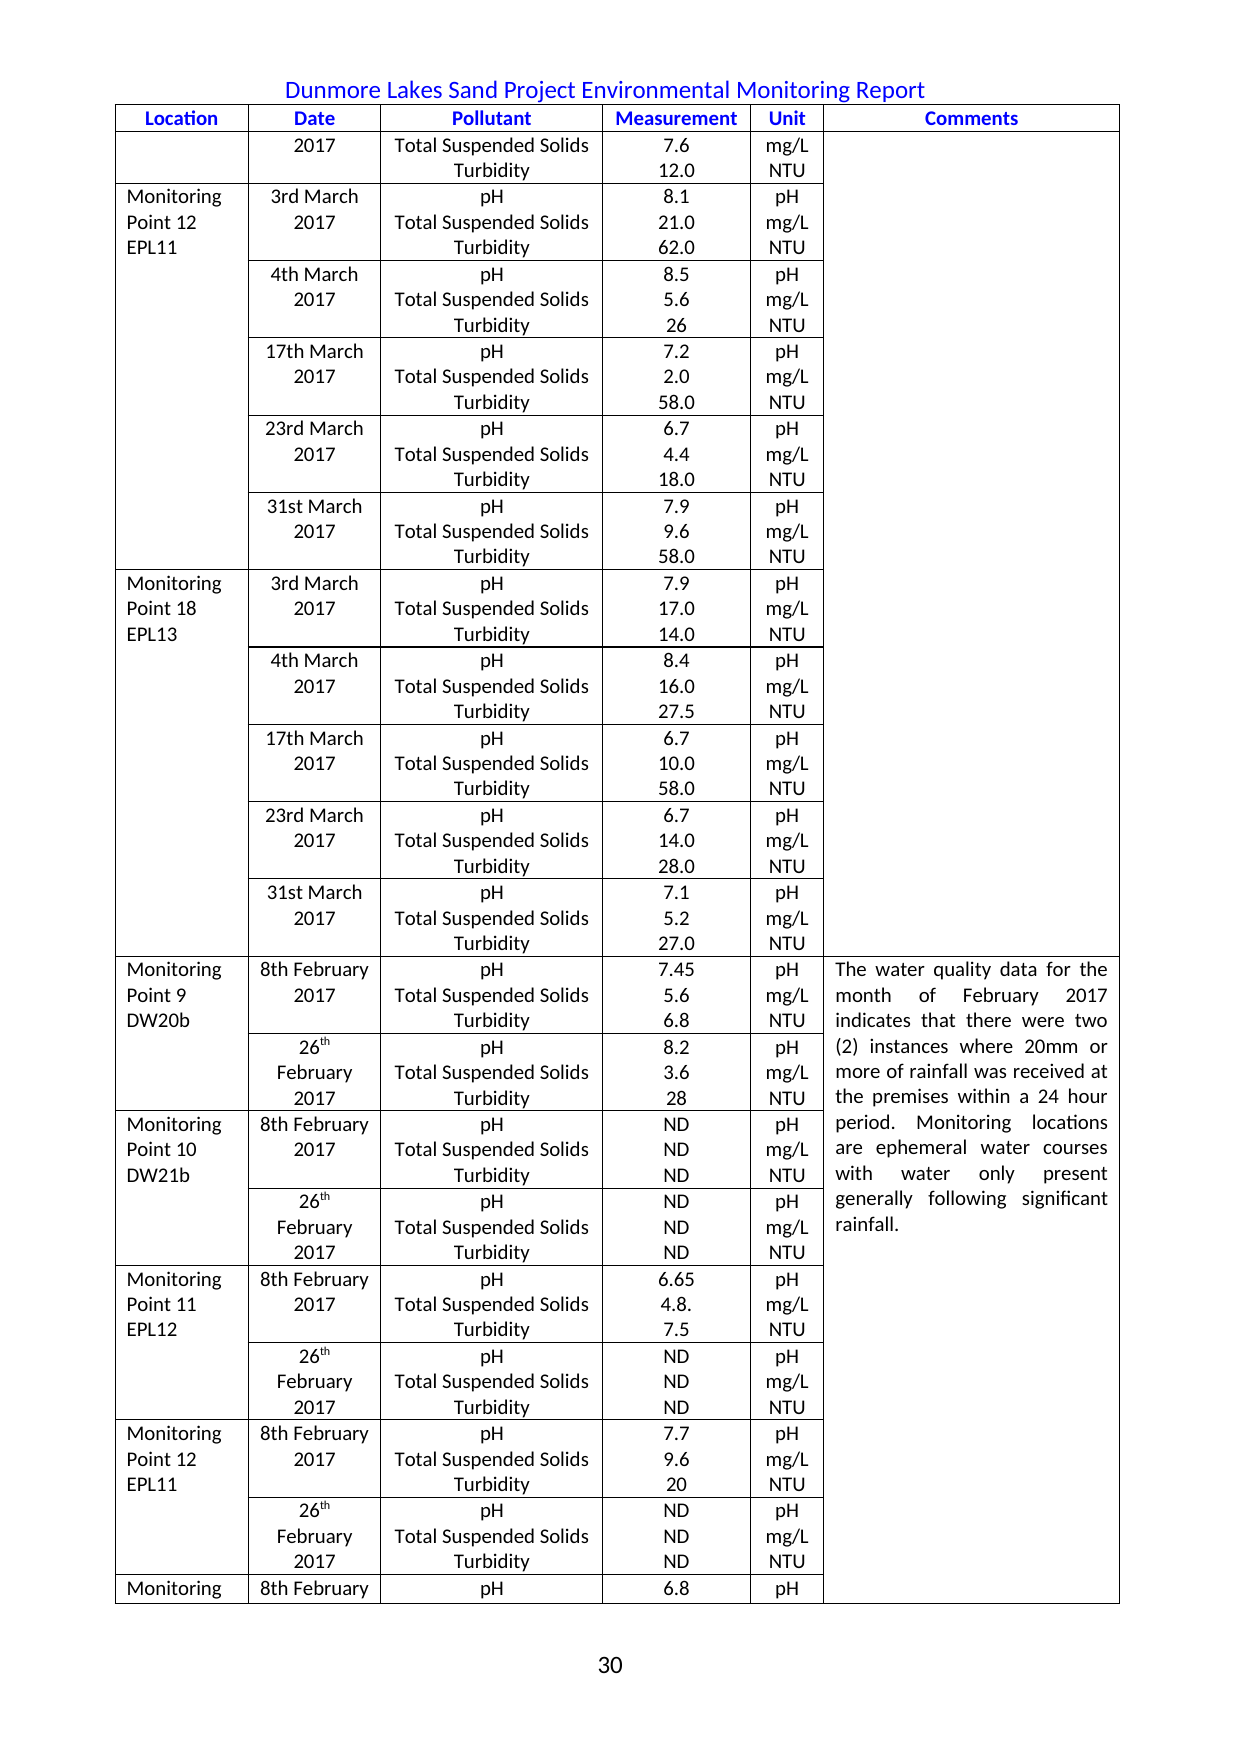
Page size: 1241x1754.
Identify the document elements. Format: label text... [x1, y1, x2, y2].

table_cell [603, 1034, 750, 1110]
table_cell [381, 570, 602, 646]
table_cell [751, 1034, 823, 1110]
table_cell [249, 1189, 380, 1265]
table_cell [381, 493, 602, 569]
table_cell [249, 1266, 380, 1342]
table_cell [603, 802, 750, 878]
table_header Location [116, 105, 248, 131]
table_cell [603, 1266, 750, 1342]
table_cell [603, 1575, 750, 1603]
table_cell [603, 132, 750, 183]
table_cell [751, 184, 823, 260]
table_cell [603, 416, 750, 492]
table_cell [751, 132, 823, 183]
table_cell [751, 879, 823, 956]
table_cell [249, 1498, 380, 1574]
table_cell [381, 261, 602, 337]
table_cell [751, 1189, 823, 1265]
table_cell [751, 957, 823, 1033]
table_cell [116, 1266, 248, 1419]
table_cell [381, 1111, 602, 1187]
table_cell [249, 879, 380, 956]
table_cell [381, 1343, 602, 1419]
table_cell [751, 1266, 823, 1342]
table_header Measurement [603, 105, 750, 131]
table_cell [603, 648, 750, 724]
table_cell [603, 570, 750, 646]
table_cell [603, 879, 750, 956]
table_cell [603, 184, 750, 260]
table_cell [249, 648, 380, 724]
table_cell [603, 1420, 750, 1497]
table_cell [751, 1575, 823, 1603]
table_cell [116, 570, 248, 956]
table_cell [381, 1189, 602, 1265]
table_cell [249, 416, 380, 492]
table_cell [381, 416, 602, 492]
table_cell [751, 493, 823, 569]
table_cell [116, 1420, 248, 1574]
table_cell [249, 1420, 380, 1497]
table_header Comments [824, 105, 1119, 131]
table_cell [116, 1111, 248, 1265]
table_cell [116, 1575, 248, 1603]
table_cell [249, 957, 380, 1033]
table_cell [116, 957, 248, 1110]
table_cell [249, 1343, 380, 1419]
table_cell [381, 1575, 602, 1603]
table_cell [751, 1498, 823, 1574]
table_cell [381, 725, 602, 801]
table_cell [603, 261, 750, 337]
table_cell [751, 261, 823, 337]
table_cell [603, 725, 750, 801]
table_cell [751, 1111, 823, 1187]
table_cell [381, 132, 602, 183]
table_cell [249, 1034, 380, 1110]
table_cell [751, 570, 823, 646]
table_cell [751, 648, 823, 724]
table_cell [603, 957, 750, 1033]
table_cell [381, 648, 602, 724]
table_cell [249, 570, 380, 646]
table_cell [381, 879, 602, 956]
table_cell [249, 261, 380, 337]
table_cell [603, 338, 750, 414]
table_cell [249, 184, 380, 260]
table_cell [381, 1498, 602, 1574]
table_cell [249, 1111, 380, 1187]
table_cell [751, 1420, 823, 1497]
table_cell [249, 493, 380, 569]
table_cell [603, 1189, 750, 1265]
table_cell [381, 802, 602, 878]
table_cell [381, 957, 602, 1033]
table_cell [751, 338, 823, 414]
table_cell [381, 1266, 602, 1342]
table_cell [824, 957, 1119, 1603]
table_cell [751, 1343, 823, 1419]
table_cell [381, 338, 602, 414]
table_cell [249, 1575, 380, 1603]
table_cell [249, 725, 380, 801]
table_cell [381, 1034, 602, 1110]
table_header Unit [751, 105, 823, 131]
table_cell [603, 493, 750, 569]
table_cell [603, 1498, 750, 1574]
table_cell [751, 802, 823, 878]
table_header Date [249, 105, 380, 131]
table_header Pollutant [381, 105, 602, 131]
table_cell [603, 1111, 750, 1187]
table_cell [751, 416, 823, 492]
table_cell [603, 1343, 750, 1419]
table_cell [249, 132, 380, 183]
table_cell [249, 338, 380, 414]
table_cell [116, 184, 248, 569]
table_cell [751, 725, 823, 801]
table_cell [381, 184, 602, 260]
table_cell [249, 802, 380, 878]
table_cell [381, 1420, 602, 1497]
